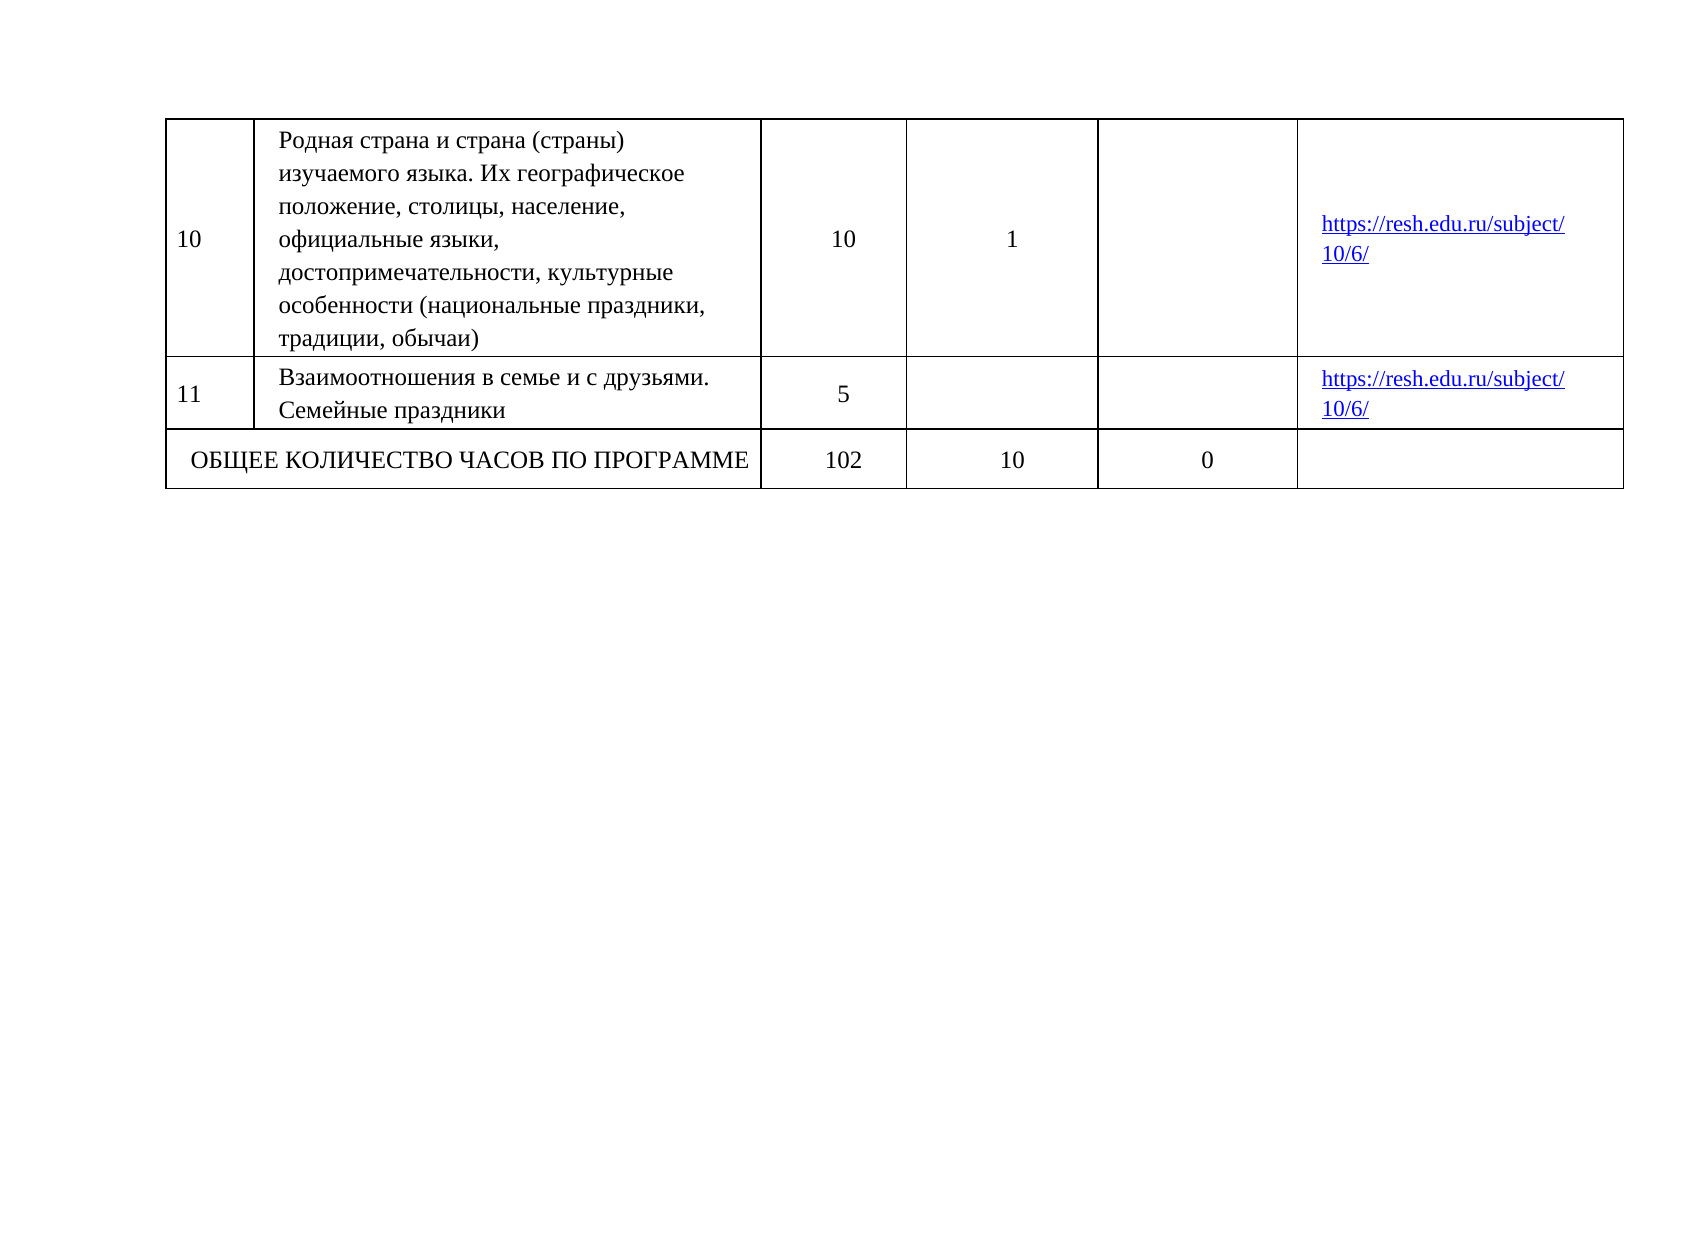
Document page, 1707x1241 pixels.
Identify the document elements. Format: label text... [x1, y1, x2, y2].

table_cell 1 [907, 120, 1097, 356]
table_cell Взаимоотношения в семье и с друзьями. Семейные праздники [255, 357, 760, 428]
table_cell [1298, 120, 1623, 356]
table_cell https://resh.edu.ru/subject/10/6/ [1298, 357, 1623, 428]
table_cell 102 [762, 430, 906, 487]
table_cell 10 [762, 120, 906, 356]
table_cell [907, 357, 1097, 428]
table_cell [1298, 430, 1623, 487]
table_cell 0 [1099, 430, 1297, 487]
table_cell [1099, 357, 1297, 428]
table_cell 11 [167, 357, 253, 428]
table_cell 10 [907, 430, 1097, 487]
table_cell ОБЩЕЕ КОЛИЧЕСТВО ЧАСОВ ПО ПРОГРАММЕ [167, 430, 760, 487]
table_cell 10 [167, 120, 253, 356]
table_cell Родная страна и страна (страны) изучаемого языка. Их географическое положение, столицы, население, официальные языки, достопримечательности, культурные особенности (национальные праздники, традиции, обычаи) [255, 120, 760, 356]
table_cell [1099, 120, 1297, 356]
table_cell 5 [762, 357, 906, 428]
